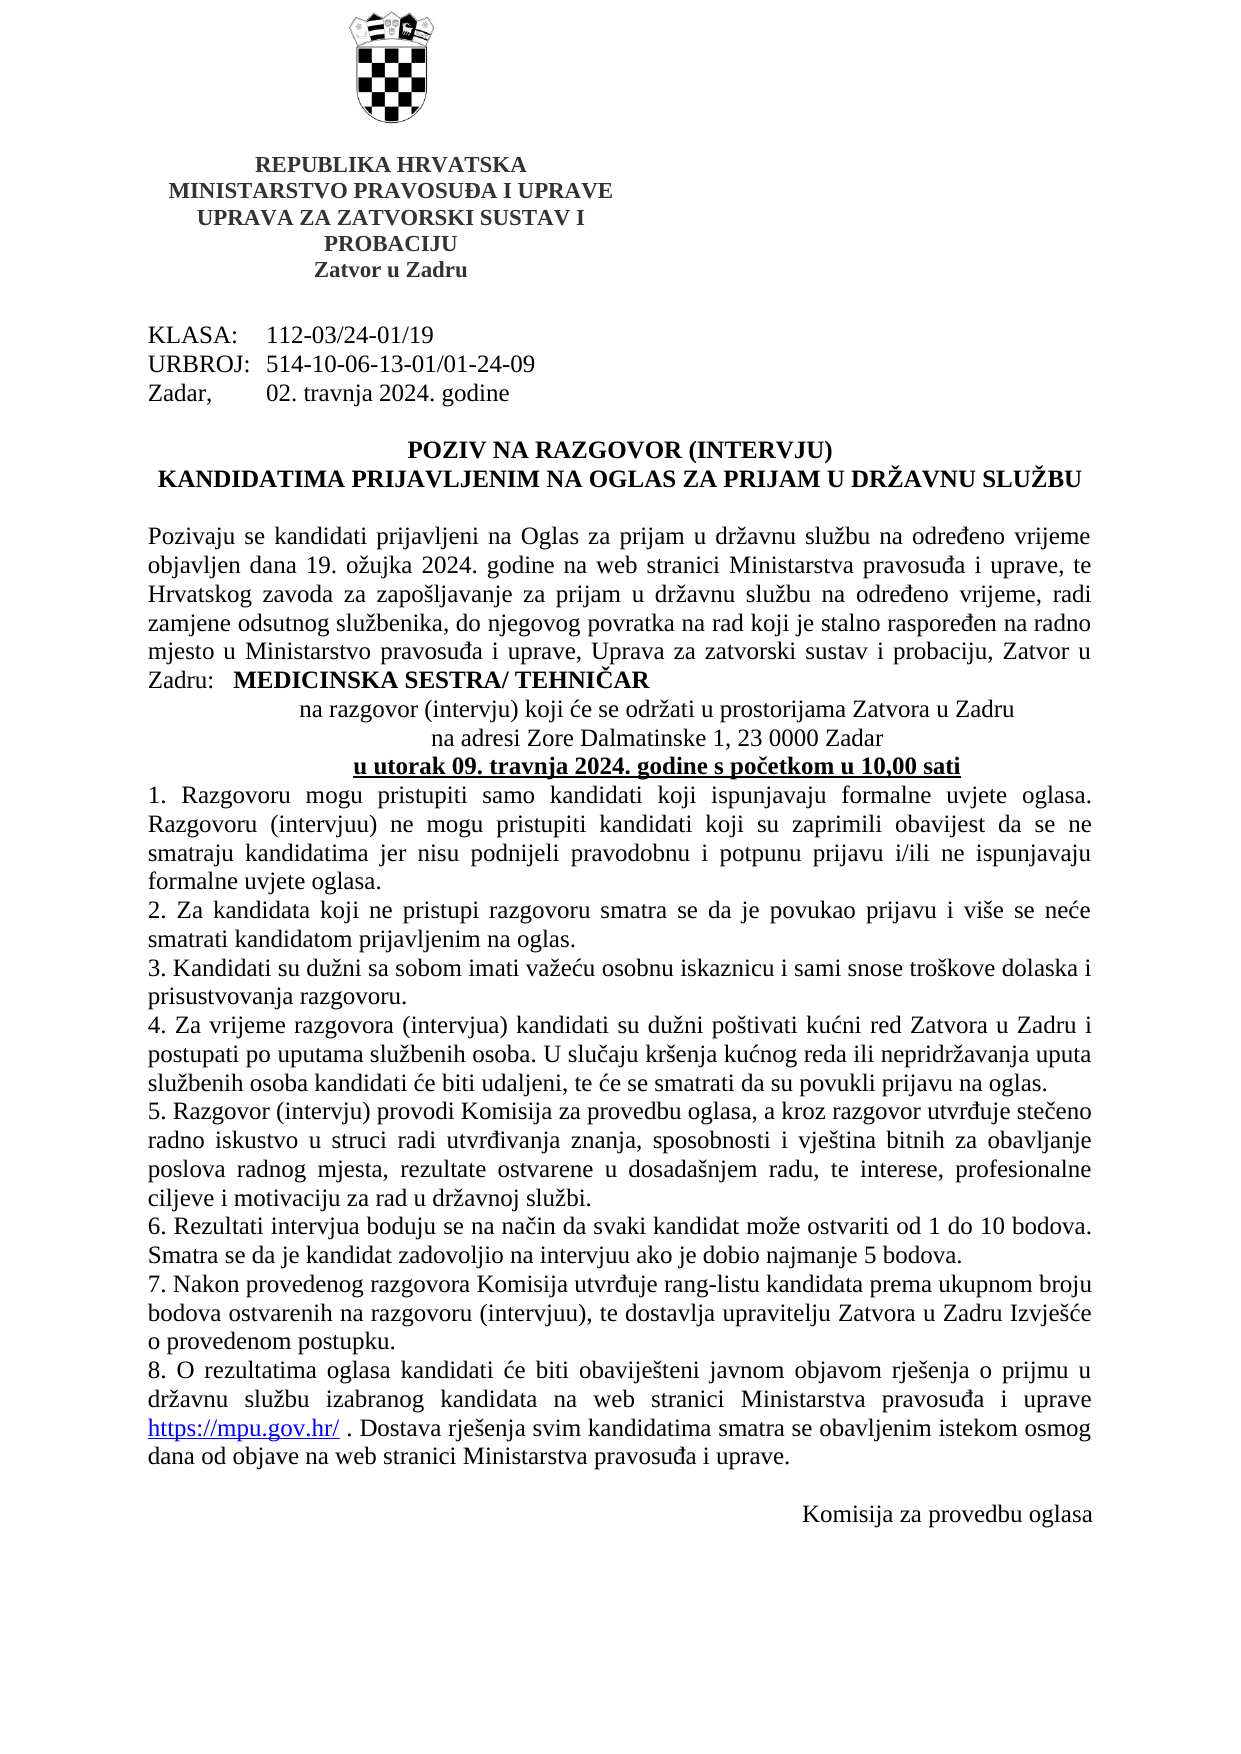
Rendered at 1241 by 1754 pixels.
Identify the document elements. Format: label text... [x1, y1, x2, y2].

text 8. O rezultatima oglasa kandidati će biti obaviješteni javnom objavom rješenja o prijmu u državnu službu izabranog kandidata na web stranici Ministarstva pravosuđa i uprave https://mpu.gov.hr/ . Dostava rješenja svim kandidatima smatra se obavljenim istekom osmog dana od objave na web stranici Ministarstva pravosuđa i uprave. [148, 1355, 1093, 1470]
text KANDIDATIMA PRIJAVLJENIM NA OGLAS ZA PRIJAM U DRŽAVNU SLUŽBU [148, 464, 1093, 493]
text na razgovor (intervju) koji će se održati u prostorijama Zatvora u Zadru [148, 694, 1093, 723]
text na adresi Zore Dalmatinske 1, 23 0000 Zadar [148, 723, 1093, 751]
text Pozivaju se kandidati prijavljeni na Oglas za prijam u državnu službu na određeno vrijeme objavljen dana 19. ožujka 2024. godine na web stranici Ministarstva pravosuđa i uprave, te Hrvatskog zavoda za zapošljavanje za prijam u državnu službu na određeno vrijeme, radi zamjene odsutnog službenika, do njegovog povratka na rad koji je stalno raspoređen na radno mjesto u Ministarstvo pravosuđa i uprave, Uprava za zatvorski sustav i probaciju, Zatvor u Zadru: MEDICINSKA SESTRA/ TEHNIČAR [148, 521, 1093, 694]
text KLASA: 112-03/24-01/19 [148, 320, 1093, 349]
text 6. Rezultati intervjua boduju se na način da svaki kandidat može ostvariti od 1 do 10 bodova. Smatra se da je kandidat zadovoljio na intervjuu ako je dobio najmanje 5 bodova. [148, 1211, 1093, 1269]
text 4. Za vrijeme razgovora (intervjua) kandidati su dužni poštivati kućni red Zatvora u Zadru i postupati po uputama službenih osoba. U slučaju kršenja kućnog reda ili nepridržavanja uputa službenih osoba kandidati će biti udaljeni, te će se smatrati da su povukli prijavu na oglas. [148, 1010, 1093, 1096]
text 1. Razgovoru mogu pristupiti samo kandidati koji ispunjavaju formalne uvjete oglasa. Razgovoru (intervjuu) ne mogu pristupiti kandidati koji su zaprimili obavijest da se ne smatraju kandidatima jer nisu podnijeli pravodobnu i potpunu prijavu i/ili ne ispunjavaju formalne uvjete oglasa. [148, 780, 1093, 895]
text 7. Nakon provedenog razgovora Komisija utvrđuje rang-listu kandidata prema ukupnom broju bodova ostvarenih na razgovoru (intervjuu), te dostavlja upravitelju Zatvora u Zadru Izvješće o provedenom postupku. [148, 1269, 1093, 1355]
text URBROJ: 514-10-06-13-01/01-24-09 [148, 349, 1093, 378]
text Komisija za provedbu oglasa [148, 1499, 1093, 1528]
text 3. Kandidati su dužni sa sobom imati važeću osobnu iskaznicu i sami snose troškove dolaska i prisustvovanja razgovoru. [148, 953, 1093, 1010]
text 5. Razgovor (intervju) provodi Komisija za provedbu oglasa, a kroz razgovor utvrđuje stečeno radno iskustvo u struci radi utvrđivanja znanja, sposobnosti i vještina bitnih za obavljanje poslova radnog mjesta, rezultate ostvarene u dosadašnjem radu, te interese, profesionalne ciljeve i motivaciju za rad u državnoj službi. [148, 1096, 1093, 1211]
text u utorak 09. travnja 2024. godine s početkom u 10,00 sati [148, 751, 1093, 780]
text Zadar, 02. travnja 2024. godine [148, 378, 1093, 406]
picture [347, 10, 437, 124]
text POZIV NA RAZGOVOR (INTERVJU) [148, 435, 1093, 464]
text 2. Za kandidata koji ne pristupi razgovoru smatra se da je povukao prijavu i više se neće smatrati kandidatom prijavljenim na oglas. [148, 895, 1093, 953]
